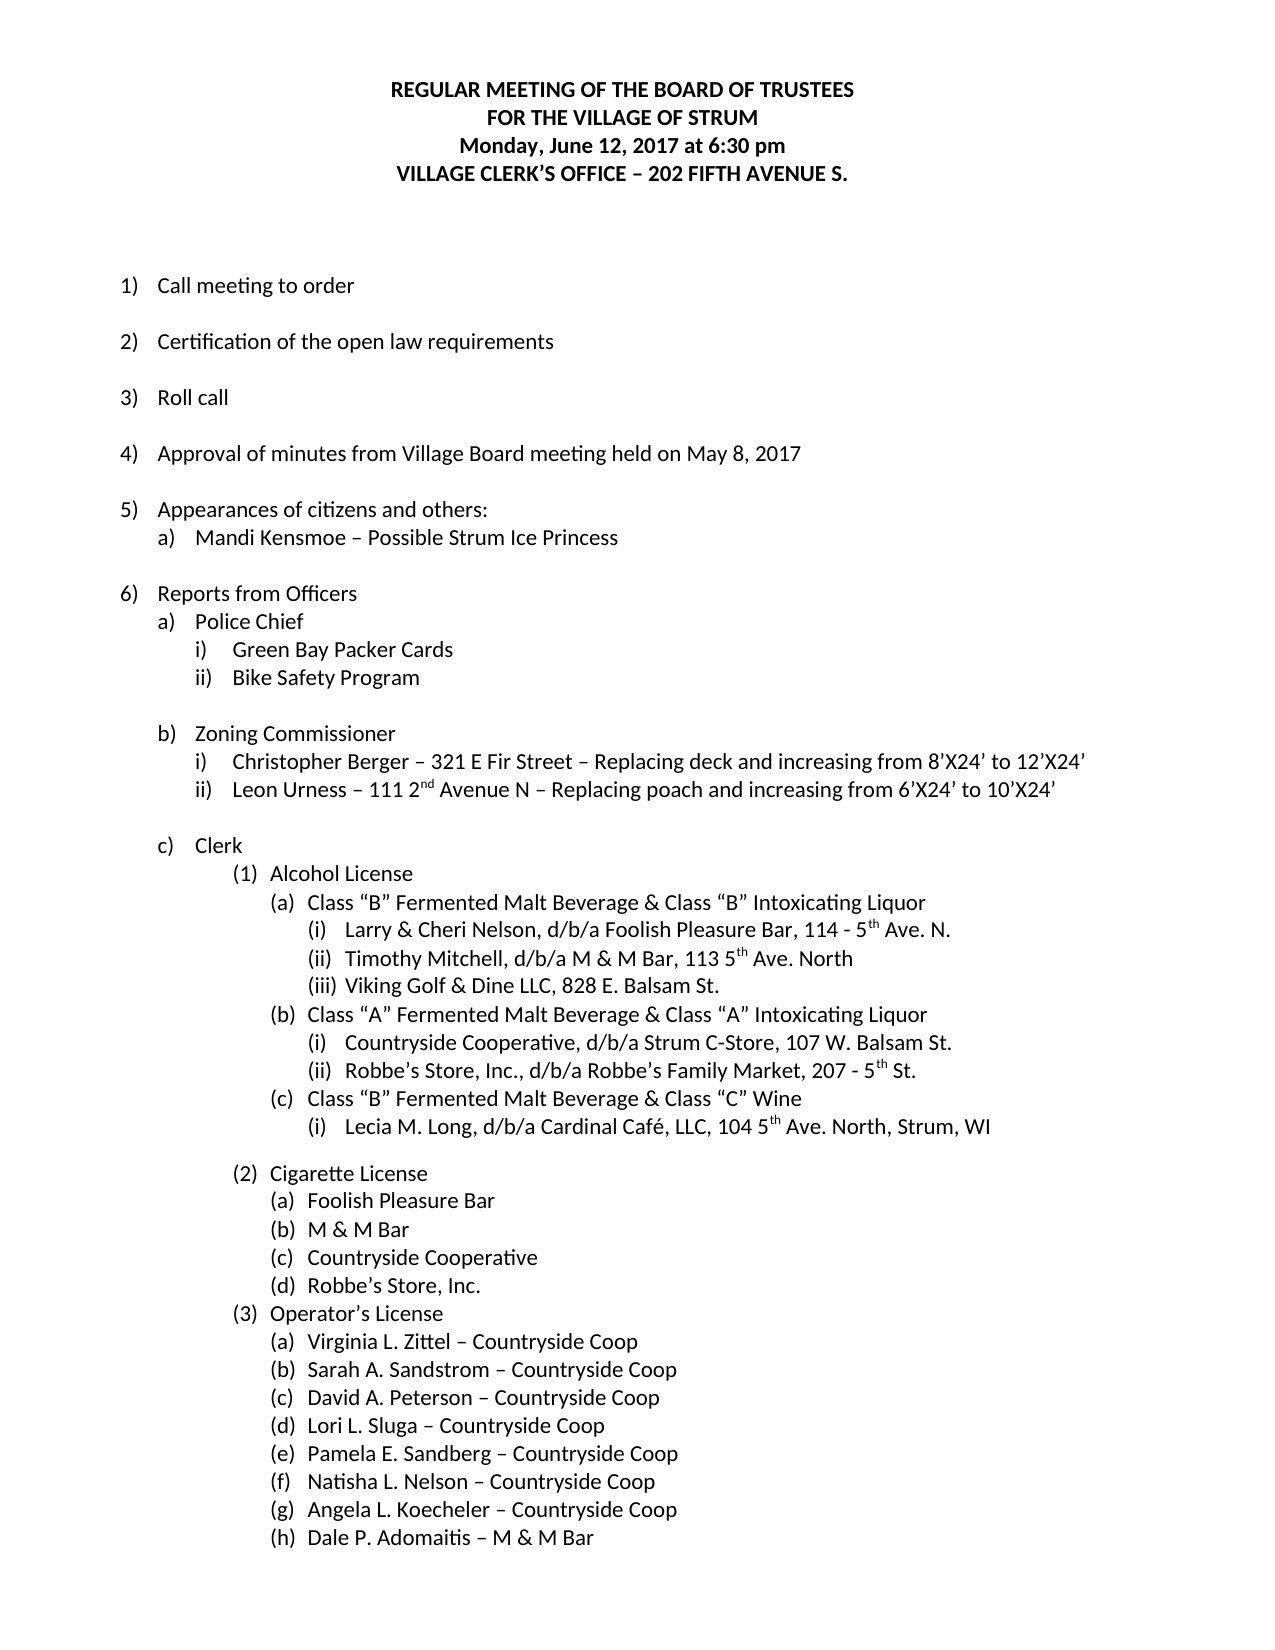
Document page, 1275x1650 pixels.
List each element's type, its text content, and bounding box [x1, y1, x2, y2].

list Lecia M. Long, d/b/a Cardinal Café, LLC, 104 5th Ave. North, Strum, WI [307, 1112, 1125, 1140]
list Timothy Mitchell, d/b/a M & M Bar, 113 5th Ave. North [307, 944, 1125, 972]
list M & M Bar [270, 1215, 1125, 1243]
list Roll call [120, 383, 1125, 411]
list Police Chief [157, 607, 1125, 635]
list Angela L. Koecheler – Countryside Coop [270, 1495, 1125, 1523]
text REGULAR MEETING OF THE BOARD OF TRUSTEES [120, 75, 1125, 103]
list Appearances of citizens and others: [120, 495, 1125, 523]
list Cigarette License [232, 1159, 1125, 1187]
list Viking Golf & Dine LLC, 828 E. Balsam St. [307, 972, 1125, 1000]
list Class “A” Fermented Malt Beverage & Class “A” Intoxicating Liquor [270, 1000, 1125, 1028]
list Bike Safety Program [195, 663, 1125, 691]
list Christopher Berger – 321 E Fir Street – Replacing deck and increasing from 8’X24’ to 12’X24’ [195, 747, 1125, 776]
list Countryside Cooperative, d/b/a Strum C-Store, 107 W. Balsam St. [307, 1028, 1125, 1056]
list Leon Urness – 111 2nd Avenue N – Replacing poach and increasing from 6’X24’ to 10’X24’ [195, 776, 1125, 803]
list Alcohol License [232, 859, 1125, 888]
list Mandi Kensmoe – Possible Strum Ice Princess [157, 523, 1125, 551]
list Green Bay Packer Cards [195, 635, 1125, 663]
list Operator’s License [232, 1299, 1125, 1327]
text Monday, June 12, 2017 at 6:30 pm [120, 131, 1125, 159]
list Dale P. Adomaitis – M & M Bar [270, 1523, 1125, 1551]
text VILLAGE CLERK’S OFFICE – 202 FIFTH AVENUE S. [120, 159, 1125, 187]
list Class “B” Fermented Malt Beverage & Class “B” Intoxicating Liquor [270, 888, 1125, 916]
list Natisha L. Nelson – Countryside Coop [270, 1467, 1125, 1495]
list Clerk [157, 832, 1125, 859]
list Larry & Cheri Nelson, d/b/a Foolish Pleasure Bar, 114 - 5th Ave. N. [307, 916, 1125, 944]
list Sarah A. Sandstrom – Countryside Coop [270, 1355, 1125, 1383]
list Call meeting to order [120, 271, 1125, 299]
list David A. Peterson – Countryside Coop [270, 1383, 1125, 1411]
list Reports from Officers [120, 579, 1125, 607]
list Lori L. Sluga – Countryside Coop [270, 1411, 1125, 1439]
list Robbe’s Store, Inc., d/b/a Robbe’s Family Market, 207 - 5th St. [307, 1056, 1125, 1084]
list Virginia L. Zittel – Countryside Coop [270, 1327, 1125, 1355]
list Pamela E. Sandberg – Countryside Coop [270, 1439, 1125, 1467]
list Foolish Pleasure Bar [270, 1187, 1125, 1215]
list Robbe’s Store, Inc. [270, 1271, 1125, 1299]
list Approval of minutes from Village Board meeting held on May 8, 2017 [120, 439, 1125, 467]
list Zoning Commissioner [157, 719, 1125, 747]
list Class “B” Fermented Malt Beverage & Class “C” Wine [270, 1084, 1125, 1112]
text FOR THE VILLAGE OF STRUM [120, 103, 1125, 131]
list Certification of the open law requirements [120, 327, 1125, 355]
list Countryside Cooperative [270, 1243, 1125, 1271]
